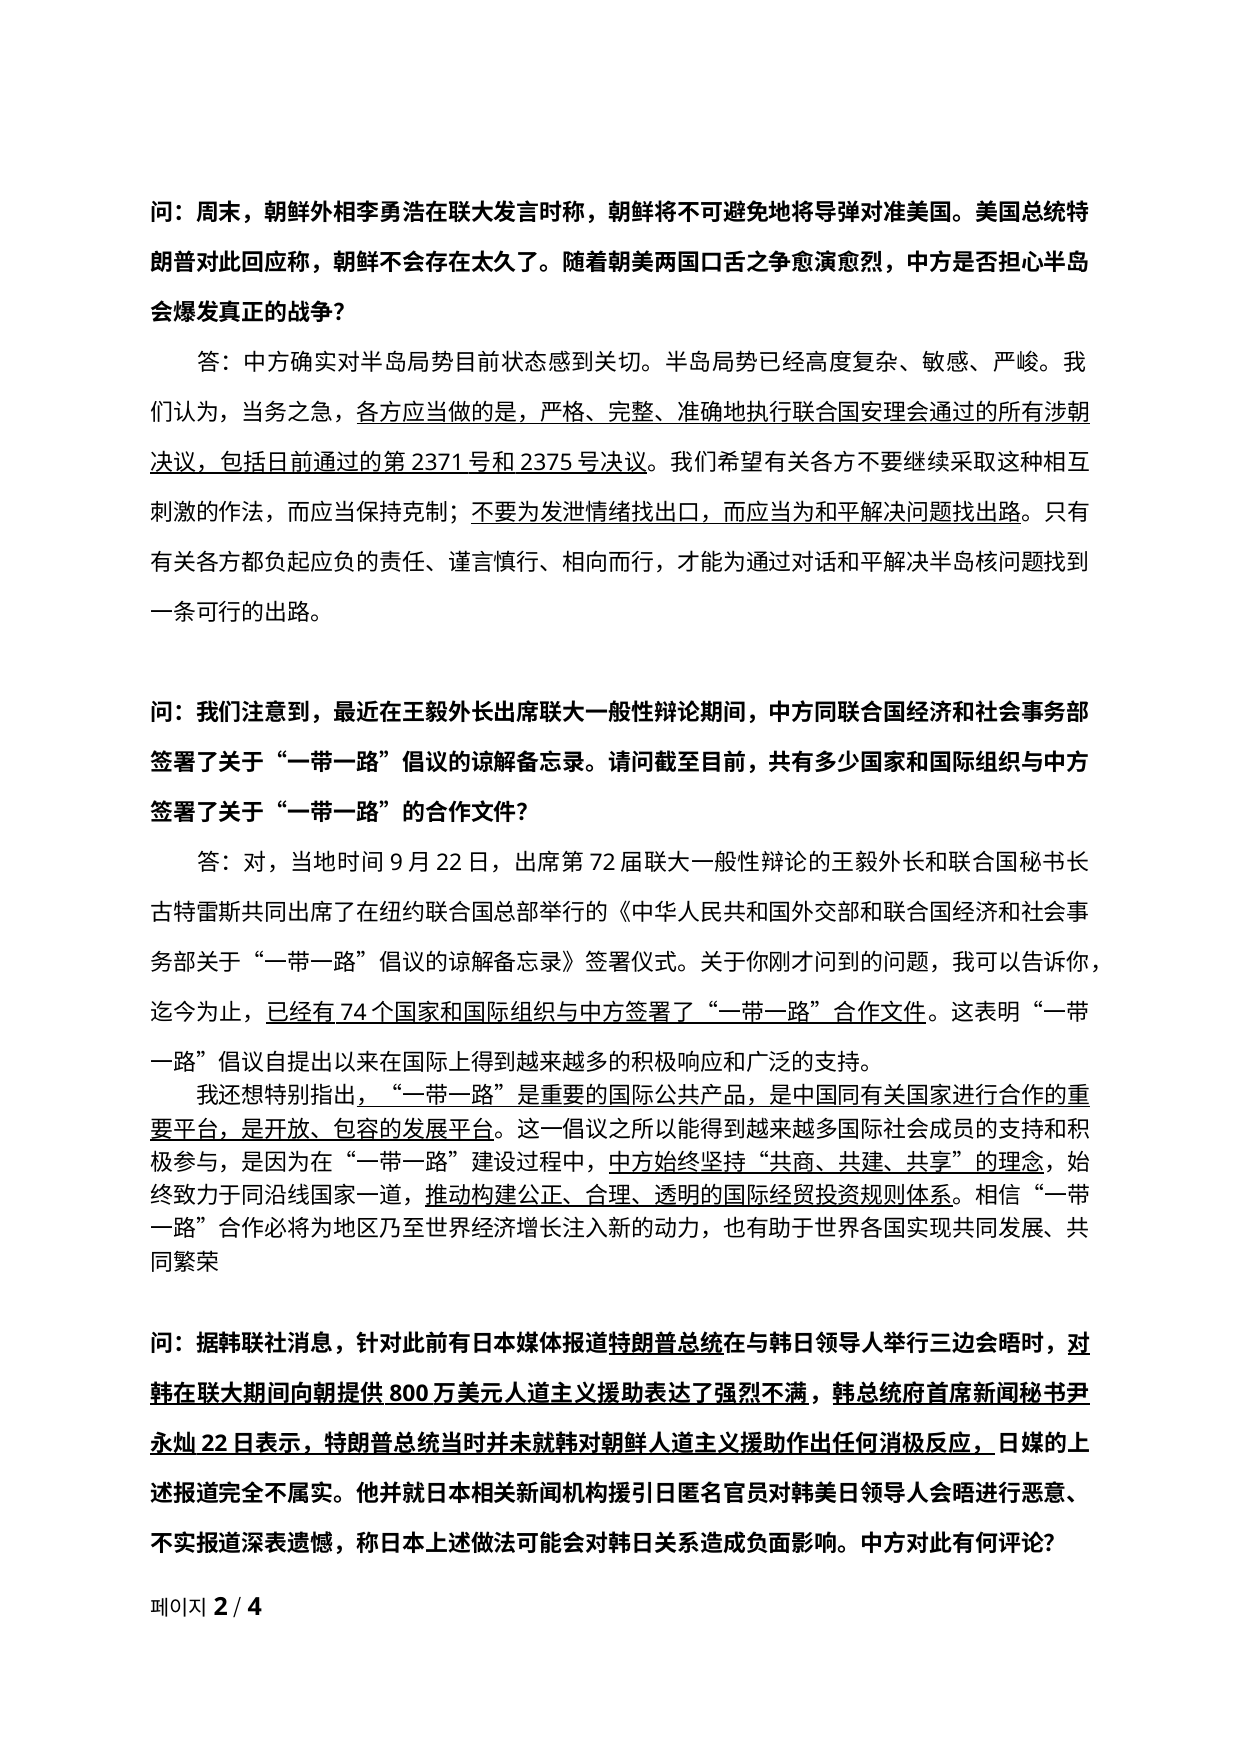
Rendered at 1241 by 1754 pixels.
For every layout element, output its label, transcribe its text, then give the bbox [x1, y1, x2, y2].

text 答：中方确实对半岛局势目前状态感到关切。半岛局势已经高度复杂、敏感、严峻。我们认为，当务之急，各方应当做的是，严格、完整、准确地执行联合国安理会通过的所有涉朝决议，包括日前通过的第2371号和2375号决议。我们希望有关各方不要继续采取这种相互刺激的作法，而应当保持克制；不要为发泄情绪找出口，而应当为和平解决问题找出路。只有有关各方都负起应负的责任、谨言慎行、相向而行，才能为通过对话和平解决半岛核问题找到一条可行的出路。 [150, 327, 1090, 627]
text 问：周末，朝鲜外相李勇浩在联大发言时称，朝鲜将不可避免地将导弹对准美国。美国总统特朗普对此回应称，朝鲜不会存在太久了。随着朝美两国口舌之争愈演愈烈，中方是否担心半岛会爆发真正的战争？ [150, 177, 1090, 327]
text 问：我们注意到，最近在王毅外长出席联大一般性辩论期间，中方同联合国经济和社会事务部签署了关于“一带一路”倡议的谅解备忘录。请问截至目前，共有多少国家和国际组织与中方签署了关于“一带一路”的合作文件？ [150, 677, 1090, 827]
text 答：对，当地时间9月22日，出席第72届联大一般性辩论的王毅外长和联合国秘书长古特雷斯共同出席了在纽约联合国总部举行的《中华人民共和国外交部和联合国经济和社会事务部关于“一带一路”倡议的谅解备忘录》签署仪式。关于你刚才问到的问题，我可以告诉你，迄今为止，已经有74个国家和国际组织与中方签署了“一带一路”合作文件。这表明“一带一路”倡议自提出以来在国际上得到越来越多的积极响应和广泛的支持。 [150, 827, 1090, 1077]
text 问：据韩联社消息，针对此前有日本媒体报道特朗普总统在与韩日领导人举行三边会晤时，对韩在联大期间向朝提供800万美元人道主义援助表达了强烈不满，韩总统府首席新闻秘书尹永灿22日表示，特朗普总统当时并未就韩对朝鲜人道主义援助作出任何消极反应，日媒的上述报道完全不属实。他并就日本相关新闻机构援引日匿名官员对韩美日领导人会晤进行恶意、不实报道深表遗憾，称日本上述做法可能会对韩日关系造成负面影响。中方对此有何评论？ [150, 1308, 1090, 1558]
text 我还想特别指出，“一带一路”是重要的国际公共产品，是中国同有关国家进行合作的重要平台，是开放、包容的发展平台。这一倡议之所以能得到越来越多国际社会成员的支持和积极参与，是因为在“一带一路”建设过程中，中方始终坚持“共商、共建、共享”的理念，始终致力于同沿线国家一道，推动构建公正、合理、透明的国际经贸投资规则体系。相信“一带一路”合作必将为地区乃至世界经济增长注入新的动力，也有助于世界各国实现共同发展、共同繁荣 [150, 1077, 1090, 1277]
